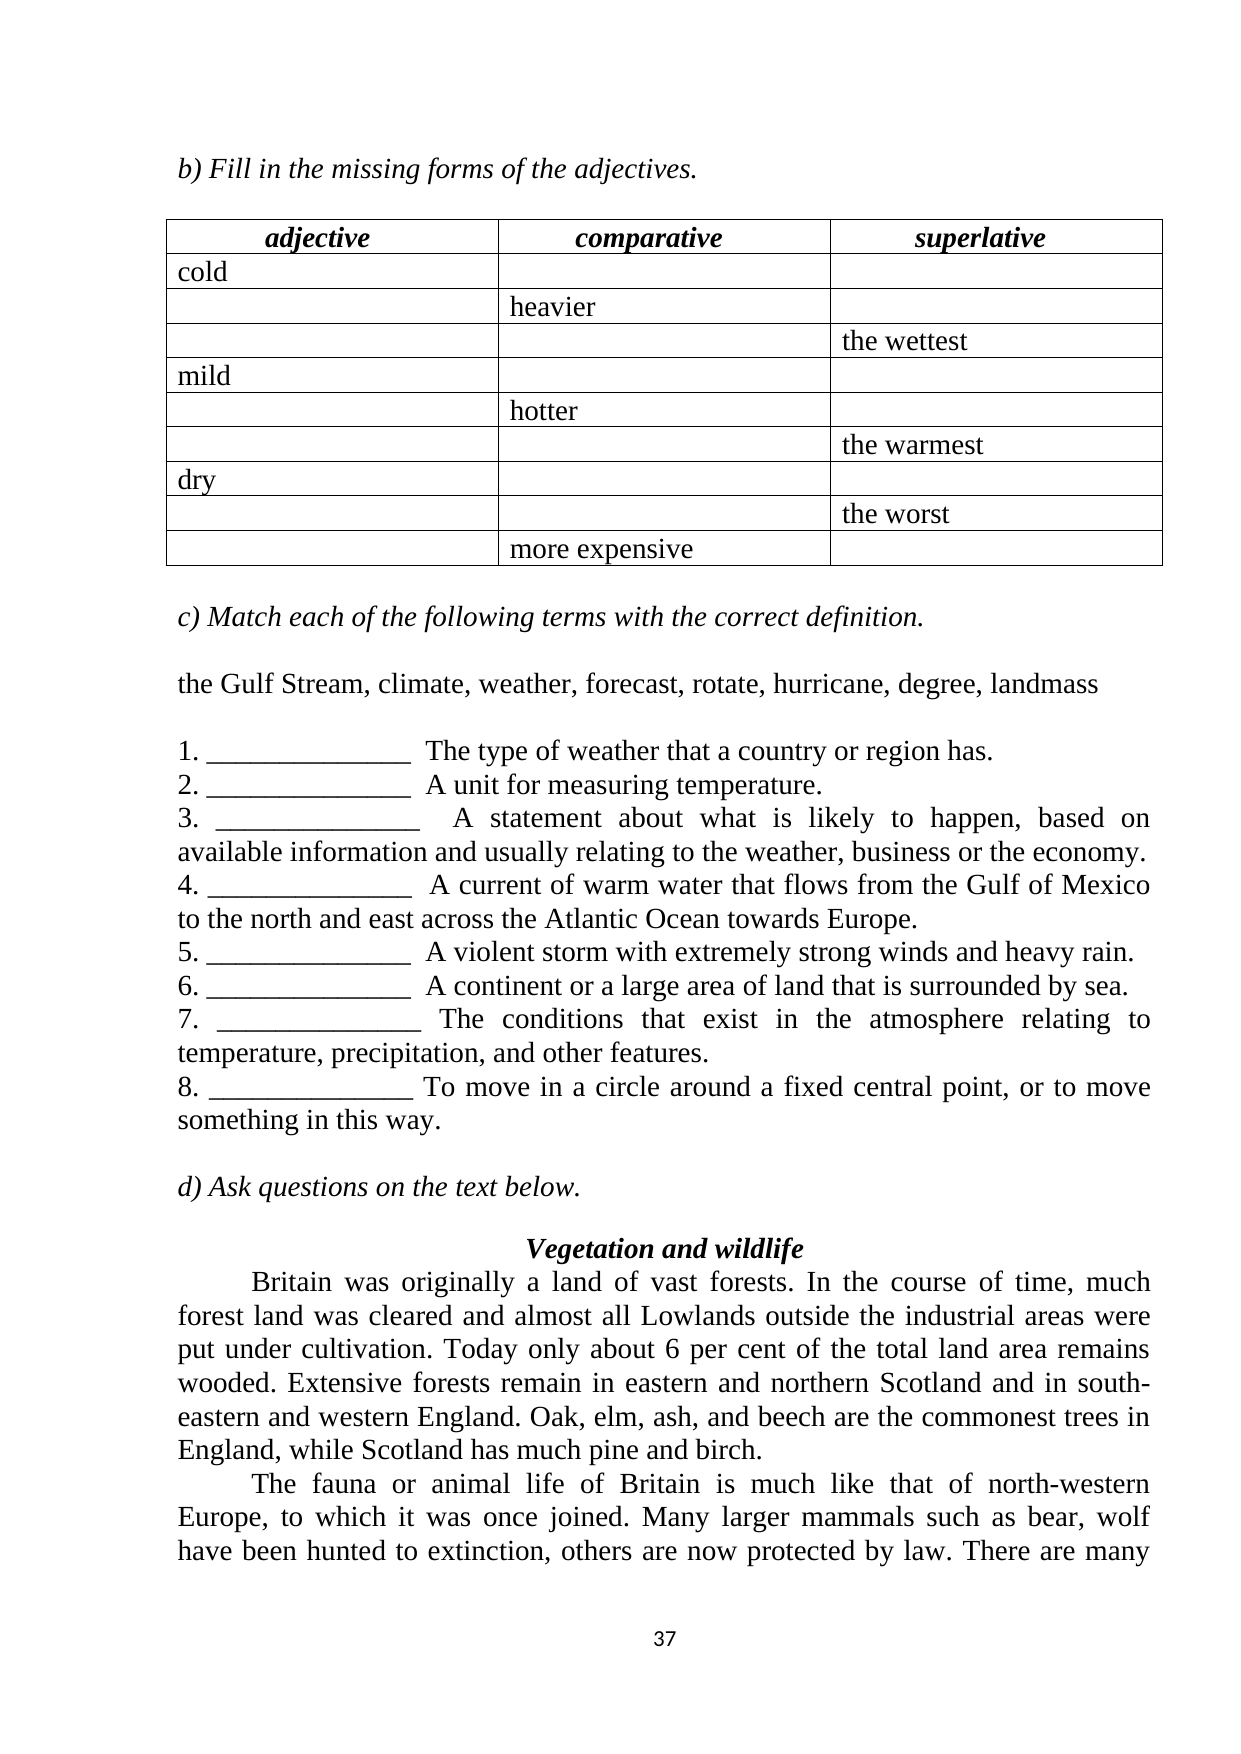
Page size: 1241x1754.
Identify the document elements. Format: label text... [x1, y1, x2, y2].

table_cell the wettest [831, 324, 1162, 357]
text 6. ______________ A continent or a large area of land that is surrounded by sea. [177, 968, 1152, 1002]
table_cell [167, 531, 498, 564]
table_cell heavier [499, 289, 830, 322]
table_cell [831, 358, 1162, 392]
table_cell [499, 324, 830, 357]
text 1. ______________ The type of weather that a country or region has. [177, 733, 1152, 767]
text 2. ______________ A unit for measuring temperature. [177, 767, 1152, 800]
table_cell [831, 462, 1162, 495]
text Britain was originally a land of vast forests. In the course of time, much forest land was cleared and almost all Lowlands outside the industrial areas were put under cultivation. Today only about 6 per cent of the total land area remains wooded. Extensive forests remain in eastern and northern Scotland and in south-eastern and western England. Oak, elm, ash, and beech are the commonest trees in England, while Scotland has much pine and birch. [177, 1264, 1152, 1466]
table_cell [167, 289, 498, 322]
text 5. ______________ A violent storm with extremely strong winds and heavy rain. [177, 934, 1152, 968]
table_cell mild [167, 358, 498, 392]
table_cell more expensive [499, 531, 830, 564]
text 7. ______________ The conditions that exist in the atmosphere relating to temperature, precipitation, and other features. [177, 1002, 1152, 1069]
table_cell the warmest [831, 427, 1162, 461]
text c) Match each of the following terms with the correct definition. [177, 599, 1152, 633]
text the Gulf Stream, climate, weather, forecast, rotate, hurricane, degree, landmass [177, 666, 1152, 700]
text 3. ______________ A statement about what is likely to happen, based on available information and usually relating to the weather, business or the economy. [177, 800, 1152, 867]
text d) Ask questions on the text below. [177, 1169, 1152, 1203]
table_cell [831, 254, 1162, 288]
table_cell dry [167, 462, 498, 495]
table_cell [167, 393, 498, 426]
table_cell [167, 427, 498, 461]
text 4. ______________ A current of warm water that flows from the Gulf of Mexico to the north and east across the Atlantic Ocean towards Europe. [177, 867, 1152, 934]
table_cell the worst [831, 496, 1162, 530]
table_cell [499, 358, 830, 392]
table_cell [831, 393, 1162, 426]
table_cell cold [167, 254, 498, 288]
text b) Fill in the missing forms of the adjectives. [177, 152, 1152, 185]
table_cell hotter [499, 393, 830, 426]
table_cell [831, 531, 1162, 564]
text 8. ______________ To move in a circle around a fixed central point, or to move something in this way. [177, 1069, 1152, 1136]
table_header superlative [831, 220, 1162, 253]
table_cell [499, 254, 830, 288]
text Vegetation and wildlife [177, 1231, 1152, 1264]
table_cell [167, 324, 498, 357]
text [177, 1466, 1152, 1566]
table_header comparative [499, 220, 830, 253]
table_header adjective [167, 220, 498, 253]
table_cell [499, 462, 830, 495]
table_cell [167, 496, 498, 530]
table_cell [499, 496, 830, 530]
table_cell [499, 427, 830, 461]
table_cell [831, 289, 1162, 322]
